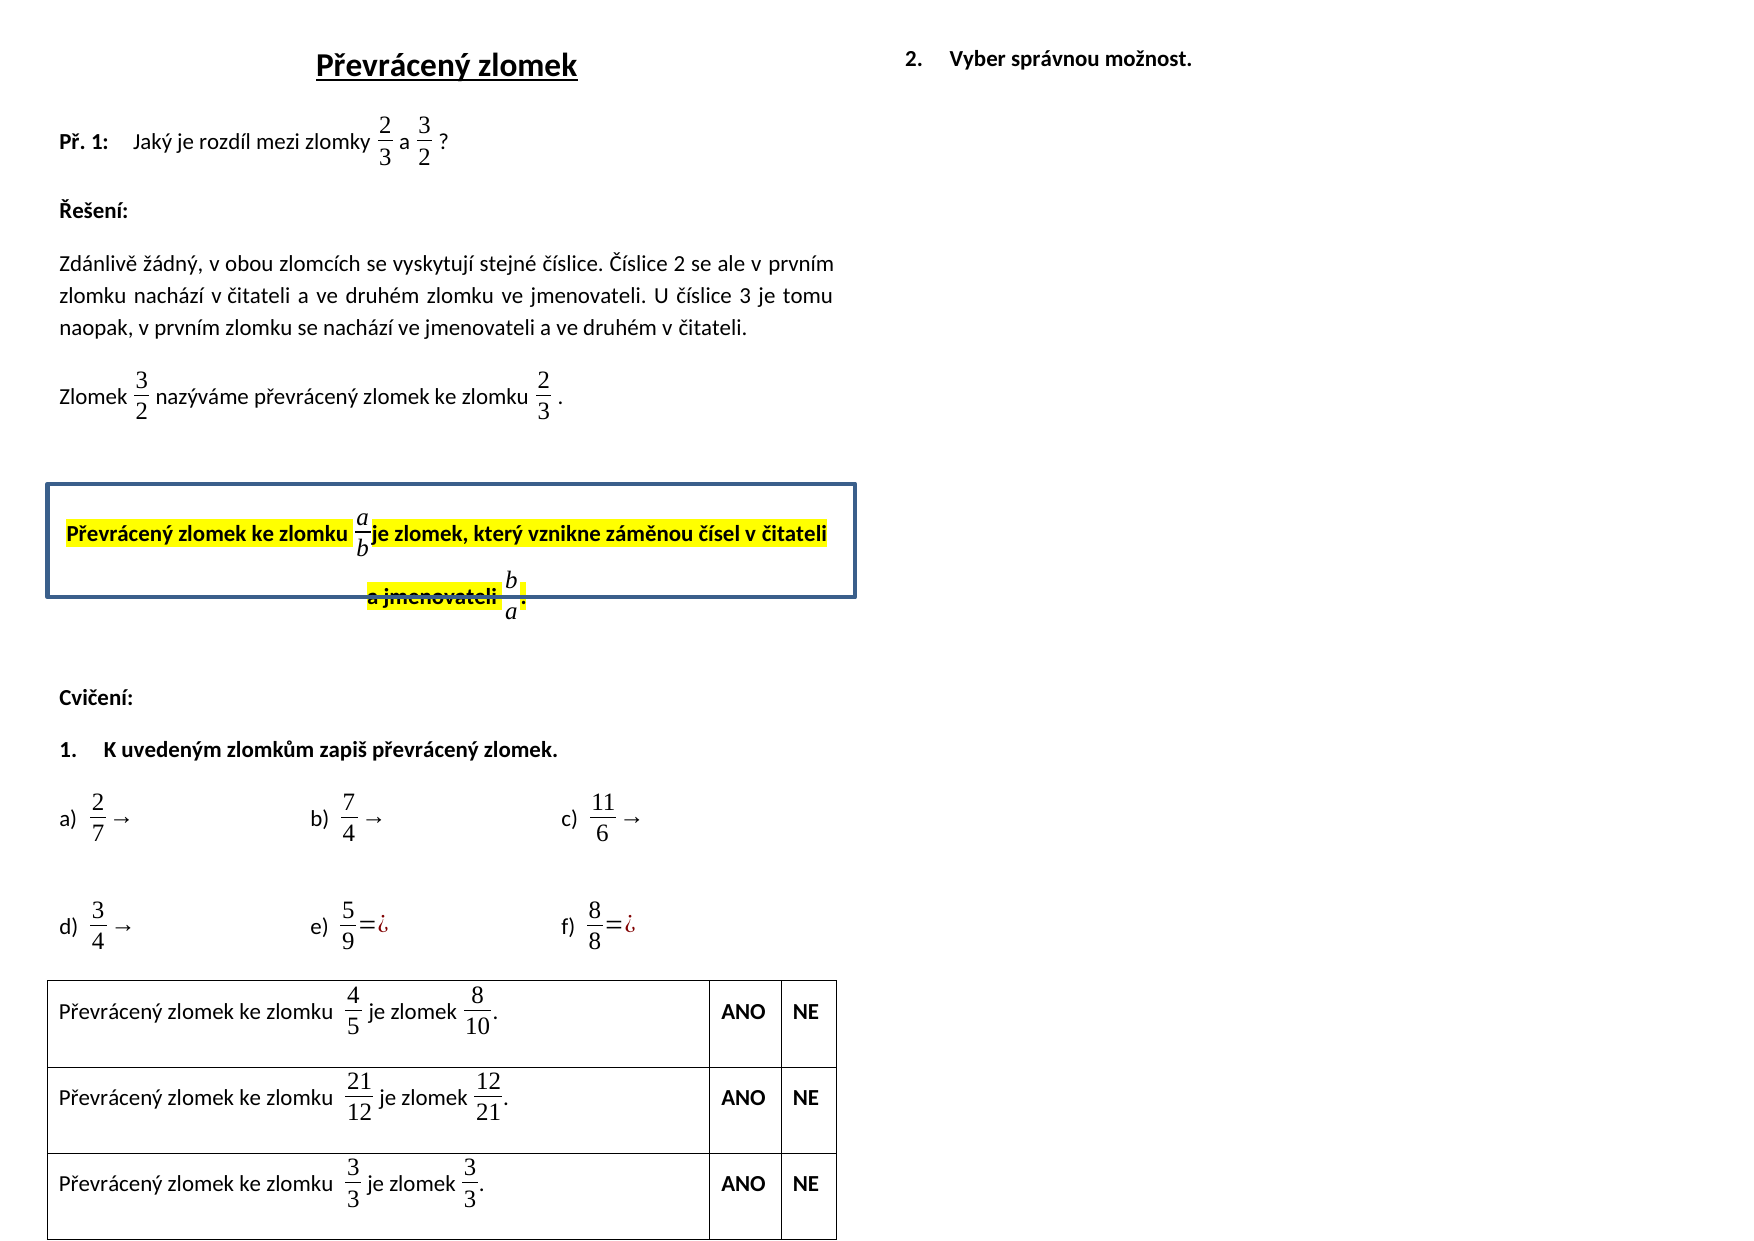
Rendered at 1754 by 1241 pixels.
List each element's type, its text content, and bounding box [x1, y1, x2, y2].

text Zdánlivě žádný, v obou zlomcích se vyskytují stejné číslice. Číslice 2 se ale v prvním zlomku nachází v čitateli a ve druhém zlomku ve jmenovateli. U číslice 3 je tomu naopak, v prvním zlomku se nachází ve jmenovateli a ve druhém v čitateli. [59, 249, 834, 341]
table_cell NE [782, 1068, 836, 1153]
text a) b) c) [59, 789, 834, 848]
table_cell ANO [710, 1068, 781, 1153]
table_cell ANO [710, 1154, 781, 1239]
table_cell Převrácený zlomek ke zlomku je zlomek . [48, 1068, 709, 1153]
text d) e) f) [59, 896, 834, 955]
text Cvičení: [59, 683, 834, 711]
text Převrácený zlomek ke zlomku je zlomek, který vznikne záměnou čísel v čitateli a jmenovateli . [59, 599, 834, 625]
table_header ANO [710, 981, 781, 1067]
text Převrácený zlomek [59, 44, 834, 85]
table_cell NE [782, 1154, 836, 1239]
table_header NE [782, 981, 836, 1067]
text Př. 1: Jaký je rozdíl mezi zlomky a ? [59, 112, 834, 171]
text 2. Vyber správnou možnost. [905, 44, 1680, 72]
text 1. K uvedeným zlomkům zapiš převrácený zlomek. [59, 736, 834, 764]
table_cell Převrácený zlomek ke zlomku je zlomek . [48, 1154, 709, 1239]
text Řešení: [59, 196, 834, 224]
table_header Převrácený zlomek ke zlomku je zlomek . [48, 981, 709, 1067]
text Převrácený zlomek ke zlomku je zlomek, který vznikne záměnou čísel v čitateli a jmenovateli . [59, 503, 834, 595]
text Zlomek nazýváme převrácený zlomek ke zlomku . [59, 366, 834, 425]
